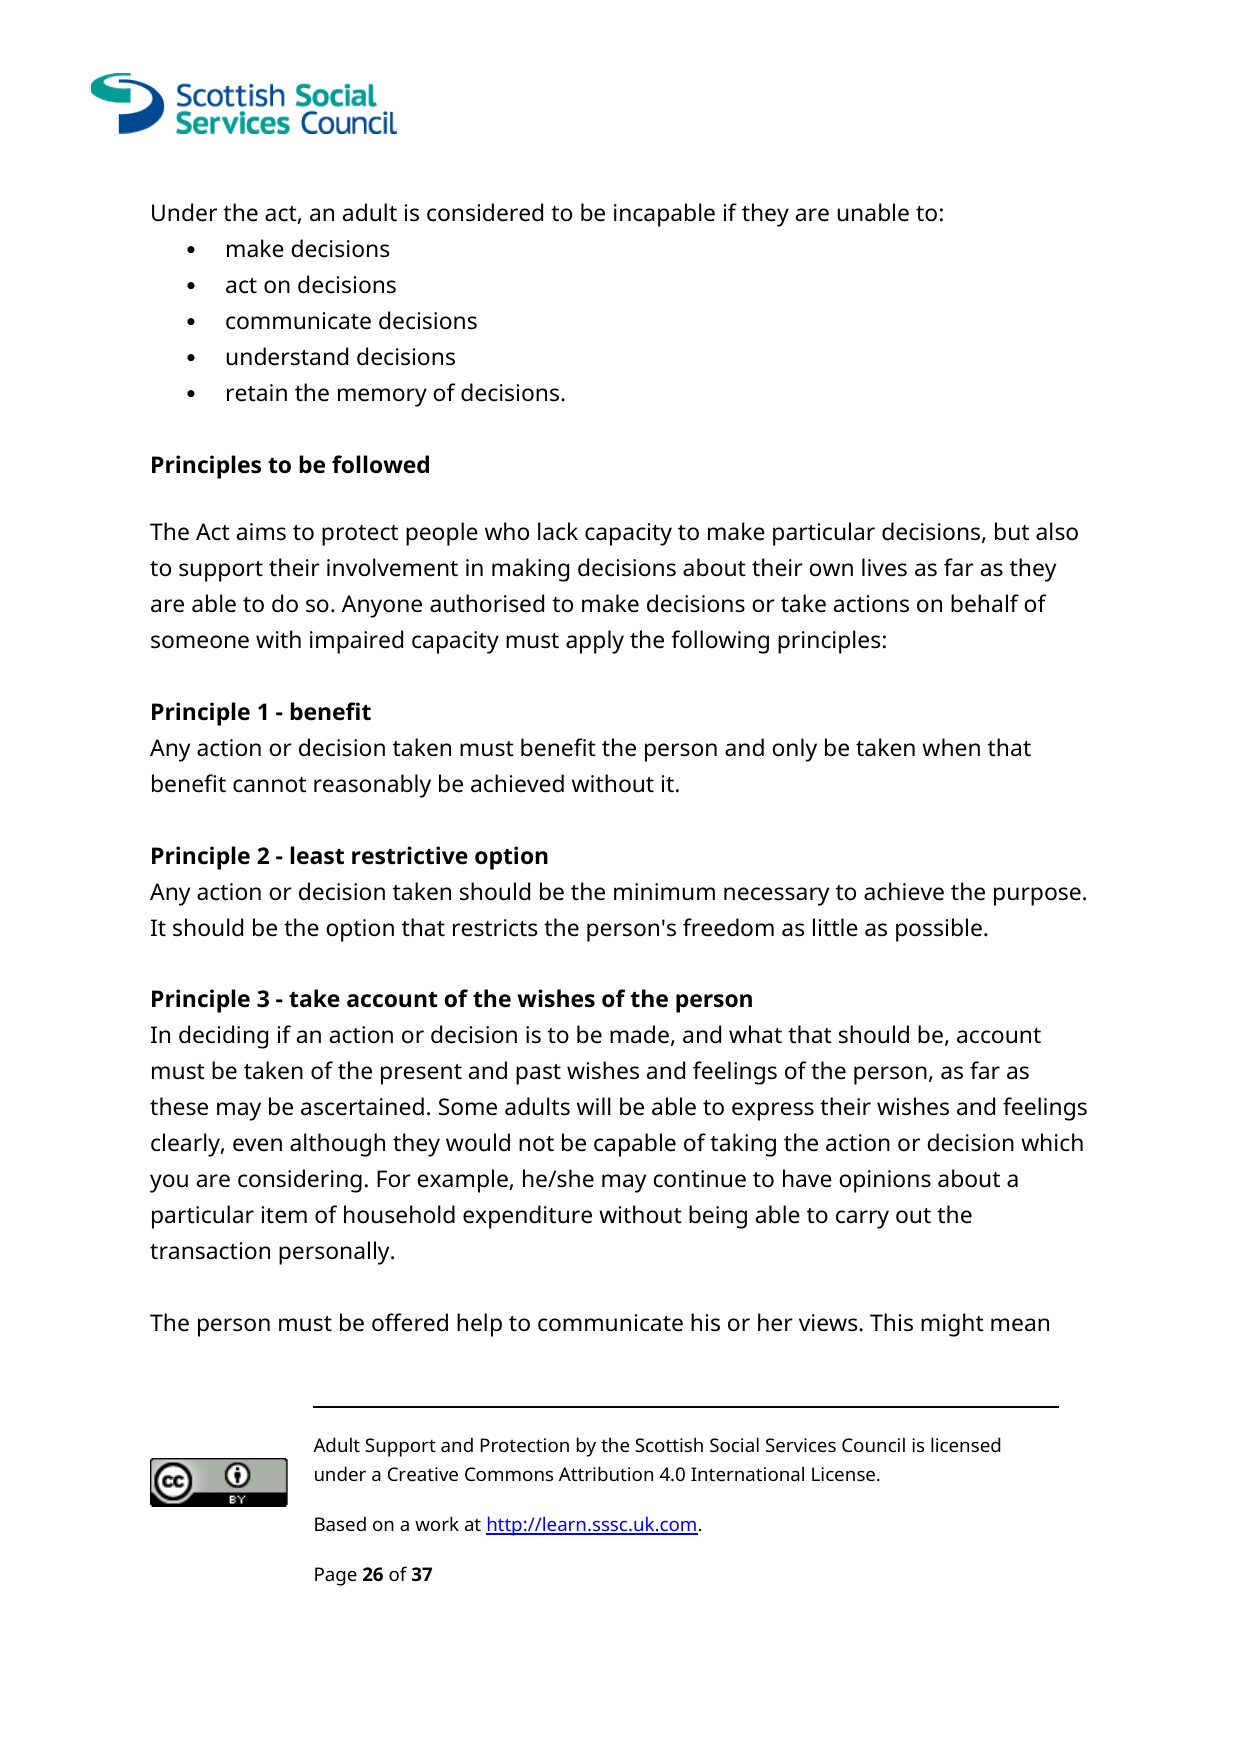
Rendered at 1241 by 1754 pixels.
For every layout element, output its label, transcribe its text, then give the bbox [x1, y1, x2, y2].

list retain the memory of decisions. [187, 377, 1090, 408]
list make decisions [187, 233, 1090, 264]
text Principles to be followed [150, 449, 1090, 512]
text Principle 1 - benefit Any action or decision taken must benefit the person and only be taken when that benefit cannot reasonably be achieved without it. Principle 2 - least restrictive option Any action or decision taken should be the minimum necessary to achieve the purpose. It should be the option that restricts the person's freedom as little as possible. [150, 696, 1090, 943]
text The Act aims to protect people who lack capacity to make particular decisions, but also to support their involvement in making decisions about their own lives as far as they are able to do so. Anyone authorised to make decisions or take actions on behalf of someone with impaired capacity must apply the following principles: [150, 516, 1090, 655]
text Under the act, an adult is considered to be incapable if they are unable to: [150, 197, 1090, 228]
list communicate decisions [187, 305, 1090, 336]
list act on decisions [187, 269, 1090, 300]
picture [150, 1458, 288, 1507]
picture [91, 73, 397, 134]
list understand decisions [187, 341, 1090, 372]
